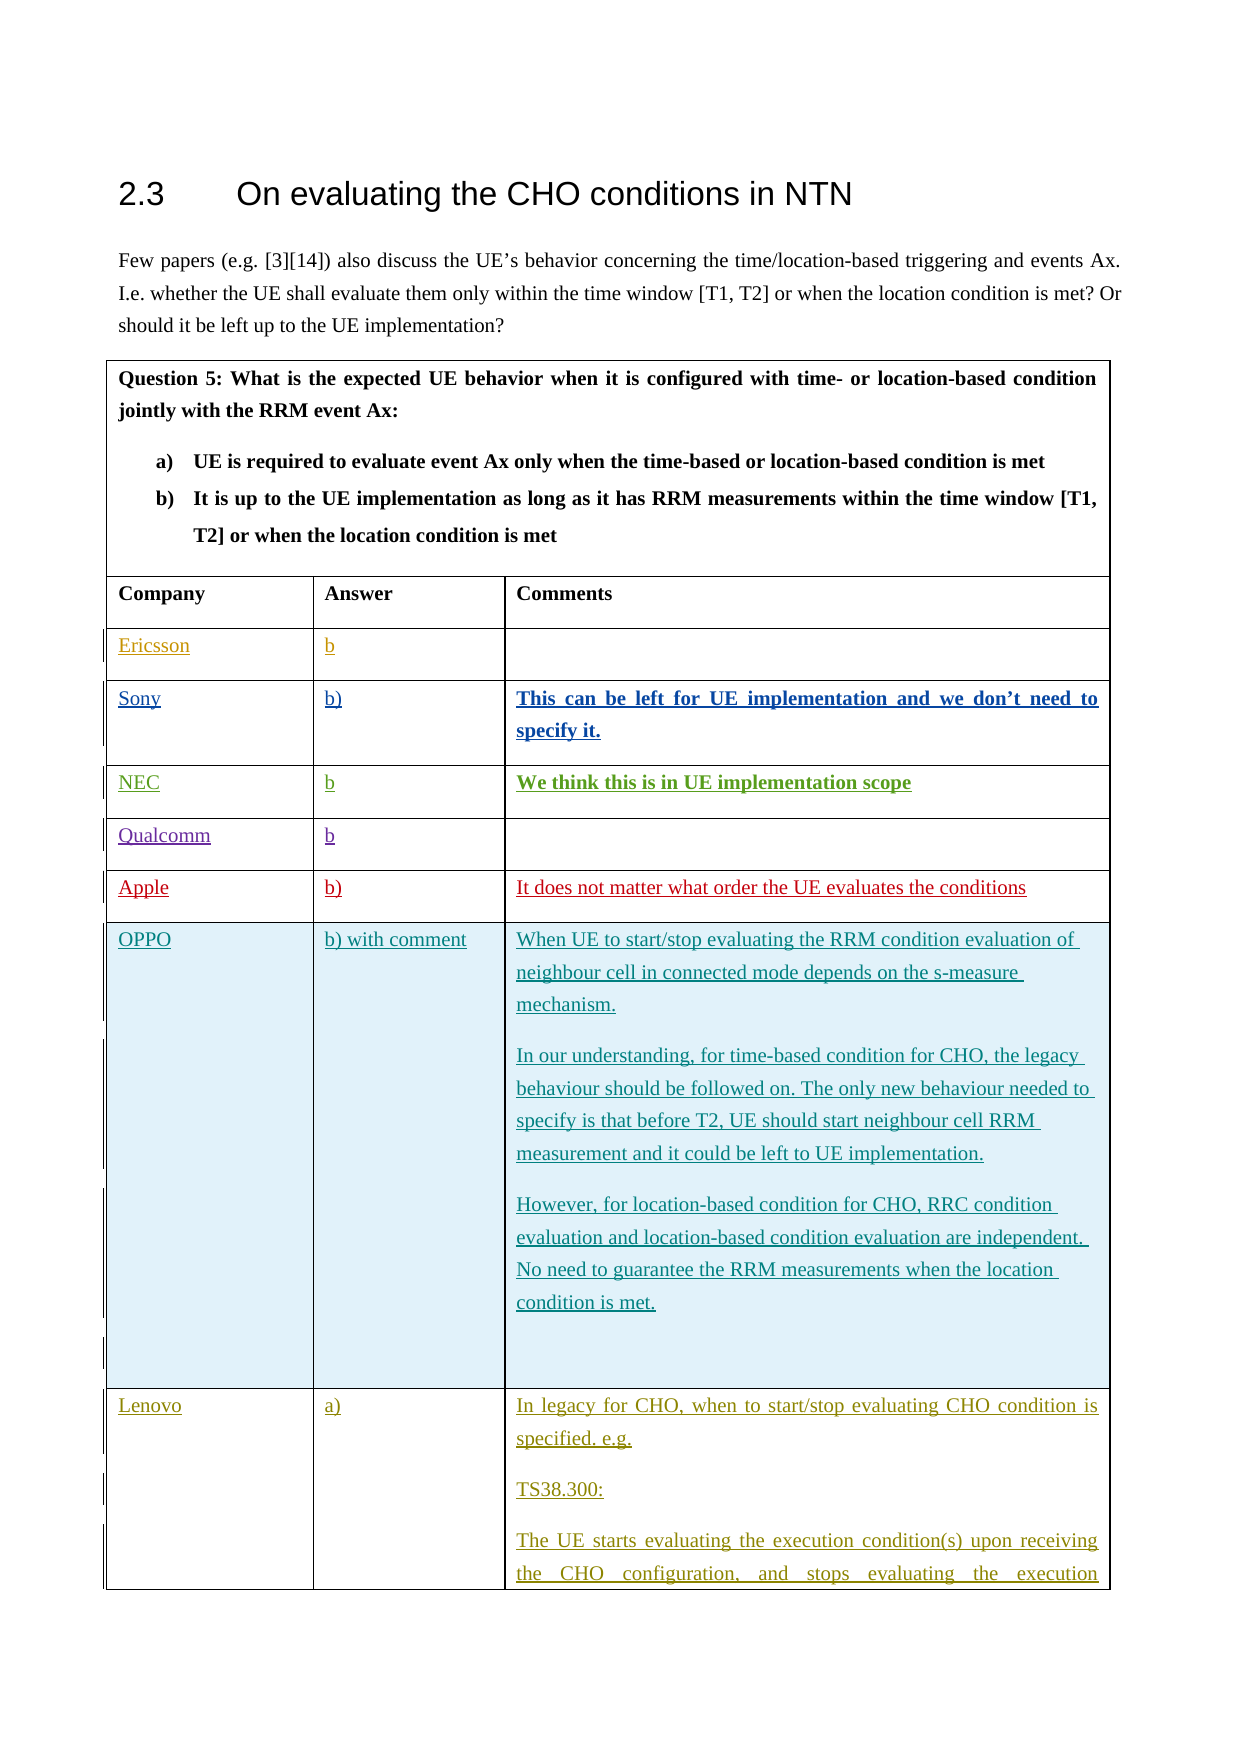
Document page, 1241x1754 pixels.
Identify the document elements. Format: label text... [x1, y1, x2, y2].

table_cell [506, 629, 1109, 680]
table_cell [314, 871, 504, 922]
table_cell [314, 766, 504, 817]
table_cell [314, 681, 504, 765]
table_cell [107, 1389, 313, 1589]
table_cell Company [107, 577, 313, 628]
table_cell [107, 629, 313, 680]
table_cell [107, 766, 313, 817]
table_cell [314, 1389, 504, 1589]
table_cell [107, 871, 313, 922]
table_cell Comments [506, 577, 1109, 628]
table_header Question 5: What is the expected UE behavior when it is configured with time- or location-based condition jointly with the RRM event Ax: UE is required to evaluate event Ax only when the time-based or location-based condition is met It is up to the UE implementation as long as it has RRM measurements within the time window [T1, T2] or when the location condition is met [107, 361, 1109, 576]
table_cell [506, 871, 1109, 922]
table_cell [506, 1389, 1109, 1589]
text Few papers (e.g. [3][14]) also discuss the UE’s behavior concerning the time/location-based triggering and events Ax. I.e. whether the UE shall evaluate them only within the time window [T1, T2] or when the location condition is met? Or should it be left up to the UE implementation? [118, 244, 1122, 342]
table_cell [107, 681, 313, 765]
table_cell [506, 681, 1109, 765]
table_cell [107, 819, 313, 870]
table_cell [314, 819, 504, 870]
table_cell [314, 629, 504, 680]
table_cell [506, 766, 1109, 817]
table_cell [506, 819, 1109, 870]
subtitle 2.3 On evaluating the CHO conditions in NTN [118, 160, 1122, 225]
table_cell Answer [314, 577, 504, 628]
